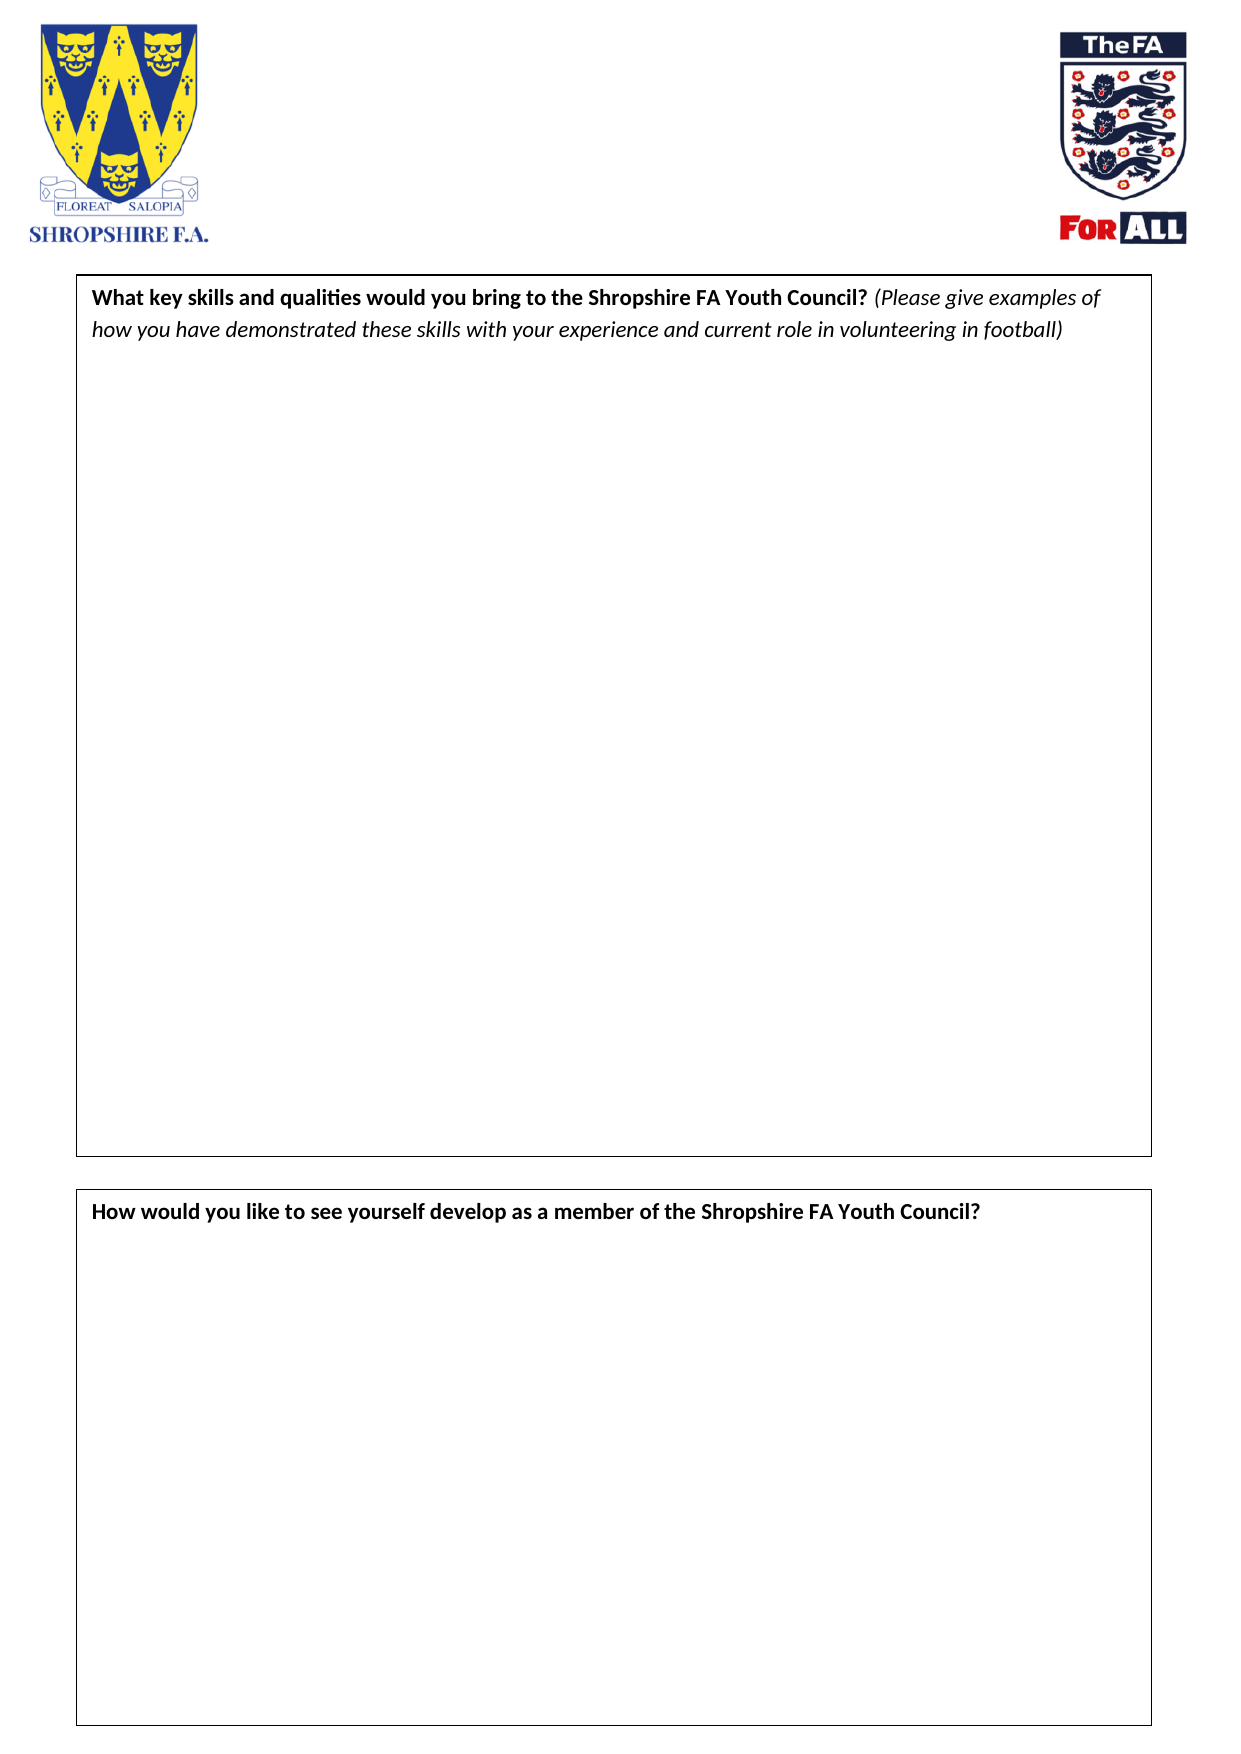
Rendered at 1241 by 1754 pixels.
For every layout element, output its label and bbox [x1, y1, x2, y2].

picture [26, 11, 224, 255]
picture [1056, 18, 1191, 255]
